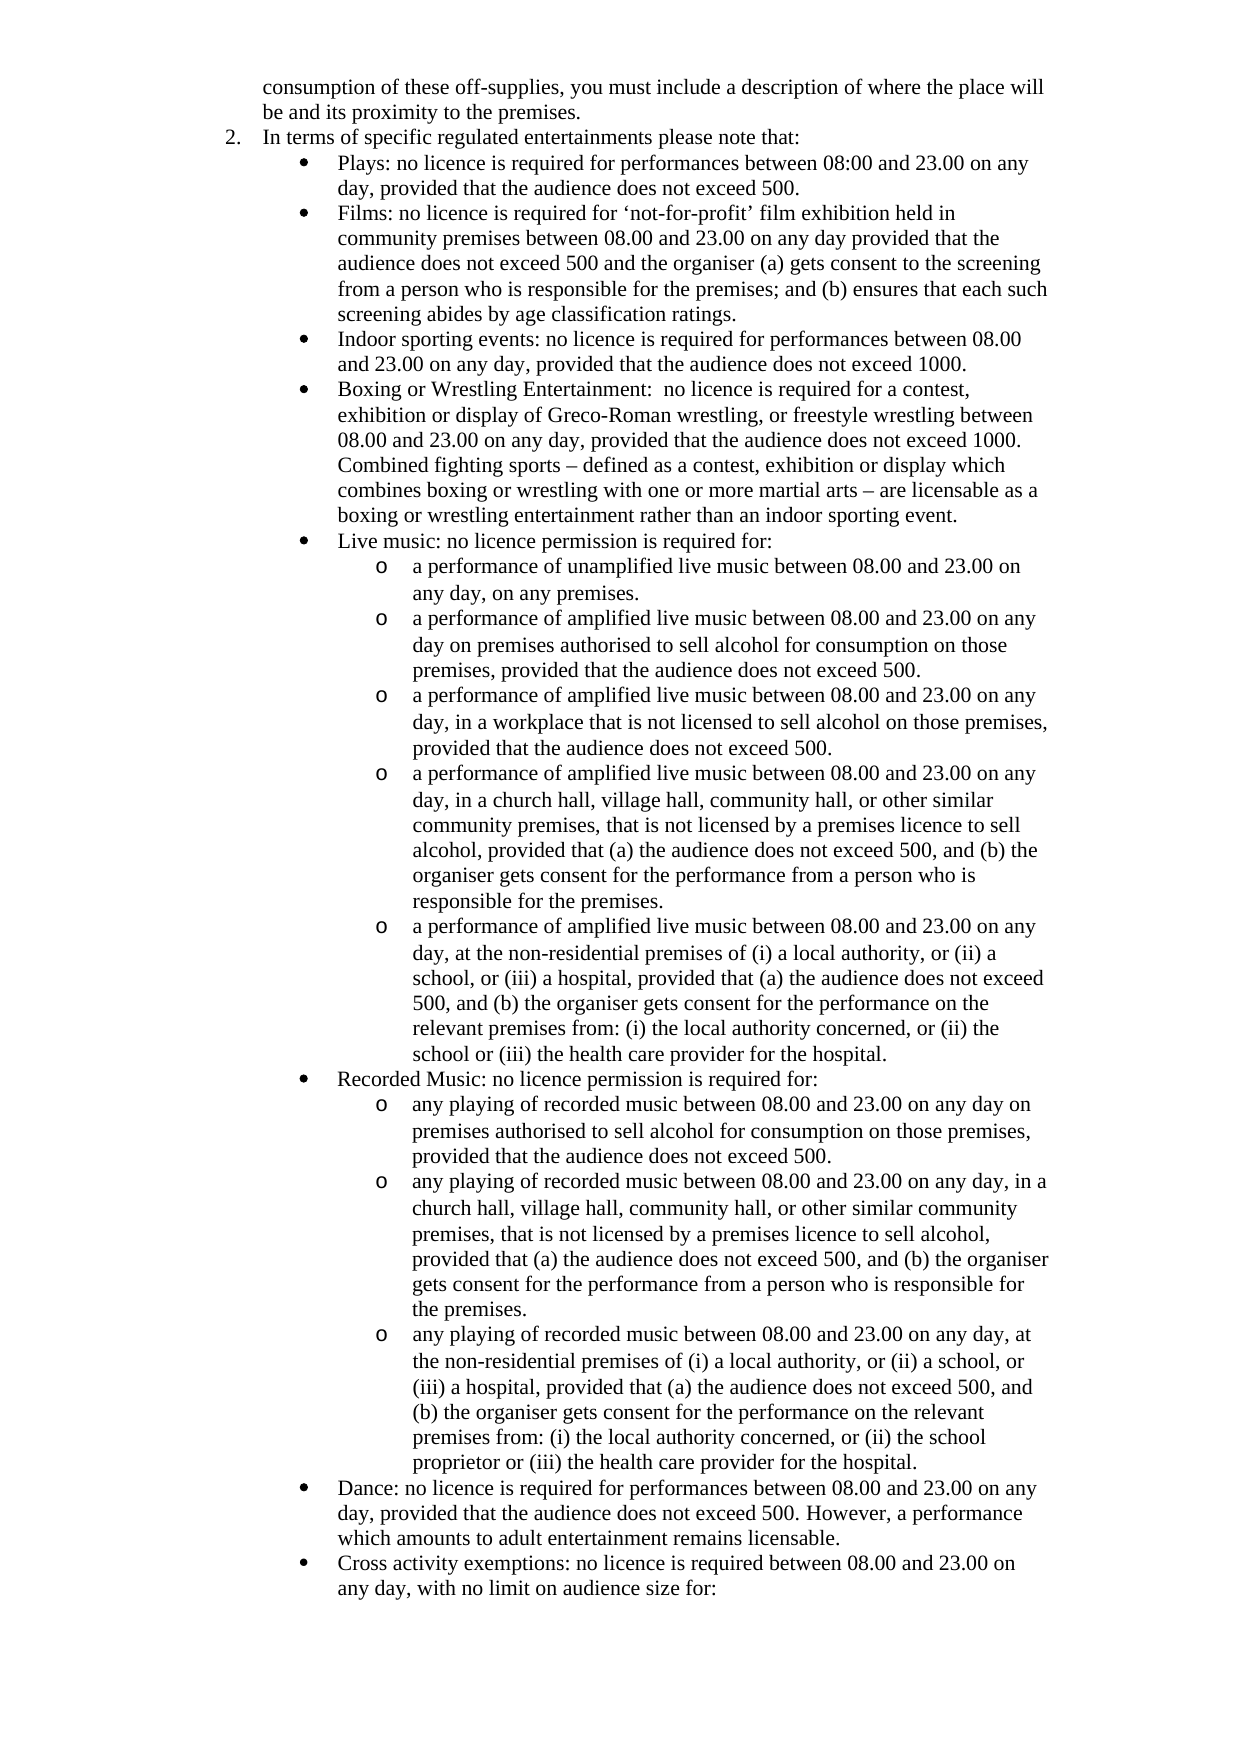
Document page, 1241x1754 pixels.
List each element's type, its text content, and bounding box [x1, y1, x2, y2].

list any playing of recorded music between 08.00 and 23.00 on any day on premises authorised to sell alcohol for consumption on those premises, provided that the audience does not exceed 500. [375, 1091, 1053, 1168]
list a performance of amplified live music between 08.00 and 23.00 on any day, at the non-residential premises of (i) a local authority, or (ii) a school, or (iii) a hospital, provided that (a) the audience does not exceed 500, and (b) the organiser gets consent for the performance on the relevant premises from: (i) the local authority concerned, or (ii) the school or (iii) the health care provider for the hospital. [375, 913, 1053, 1066]
list a performance of unamplified live music between 08.00 and 23.00 on any day, on any premises. [375, 553, 1053, 605]
list any playing of recorded music between 08.00 and 23.00 on any day, at the non-residential premises of (i) a local authority, or (ii) a school, or (iii) a hospital, provided that (a) the audience does not exceed 500, and (b) the organiser gets consent for the performance on the relevant premises from: (i) the local authority concerned, or (ii) the school proprietor or (iii) the health care provider for the hospital. [375, 1321, 1053, 1474]
list a performance of amplified live music between 08.00 and 23.00 on any day on premises authorised to sell alcohol for consumption on those premises, provided that the audience does not exceed 500. [375, 605, 1053, 682]
list Live music: no licence permission is required for: [300, 528, 1053, 553]
list Boxing or Wrestling Entertainment: no licence is required for a contest, exhibition or display of Greco-Roman wrestling, or freestyle wrestling between 08.00 and 23.00 on any day, provided that the audience does not exceed 1000. Combined fighting sports – defined as a contest, exhibition or display which combines boxing or wrestling with one or more martial arts – are licensable as a boxing or wrestling entertainment rather than an indoor sporting event. [300, 376, 1053, 528]
list Dance: no licence is required for performances between 08.00 and 23.00 on any day, provided that the audience does not exceed 500. However, a performance which amounts to adult entertainment remains licensable. [300, 1474, 1053, 1550]
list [225, 74, 1053, 124]
list Indoor sporting events: no licence is required for performances between 08.00 and 23.00 on any day, provided that the audience does not exceed 1000. [300, 326, 1053, 376]
list Cross activity exemptions: no licence is required between 08.00 and 23.00 on any day, with no limit on audience size for: [300, 1550, 1053, 1601]
list a performance of amplified live music between 08.00 and 23.00 on any day, in a church hall, village hall, community hall, or other similar community premises, that is not licensed by a premises licence to sell alcohol, provided that (a) the audience does not exceed 500, and (b) the organiser gets consent for the performance from a person who is responsible for the premises. [375, 760, 1053, 913]
list any playing of recorded music between 08.00 and 23.00 on any day, in a church hall, village hall, community hall, or other similar community premises, that is not licensed by a premises licence to sell alcohol, provided that (a) the audience does not exceed 500, and (b) the organiser gets consent for the performance from a person who is responsible for the premises. [375, 1168, 1053, 1321]
list Films: no licence is required for ‘not-for-profit’ film exhibition held in community premises between 08.00 and 23.00 on any day provided that the audience does not exceed 500 and the organiser (a) gets consent to the screening from a person who is responsible for the premises; and (b) ensures that each such screening abides by age classification ratings. [300, 200, 1053, 326]
list a performance of amplified live music between 08.00 and 23.00 on any day, in a workplace that is not licensed to sell alcohol on those premises, provided that the audience does not exceed 500. [375, 682, 1053, 760]
list In terms of specific regulated entertainments please note that: [225, 124, 1053, 149]
list Recorded Music: no licence permission is required for: [300, 1066, 1053, 1091]
list Plays: no licence is required for performances between 08:00 and 23.00 on any day, provided that the audience does not exceed 500. [300, 149, 1053, 200]
